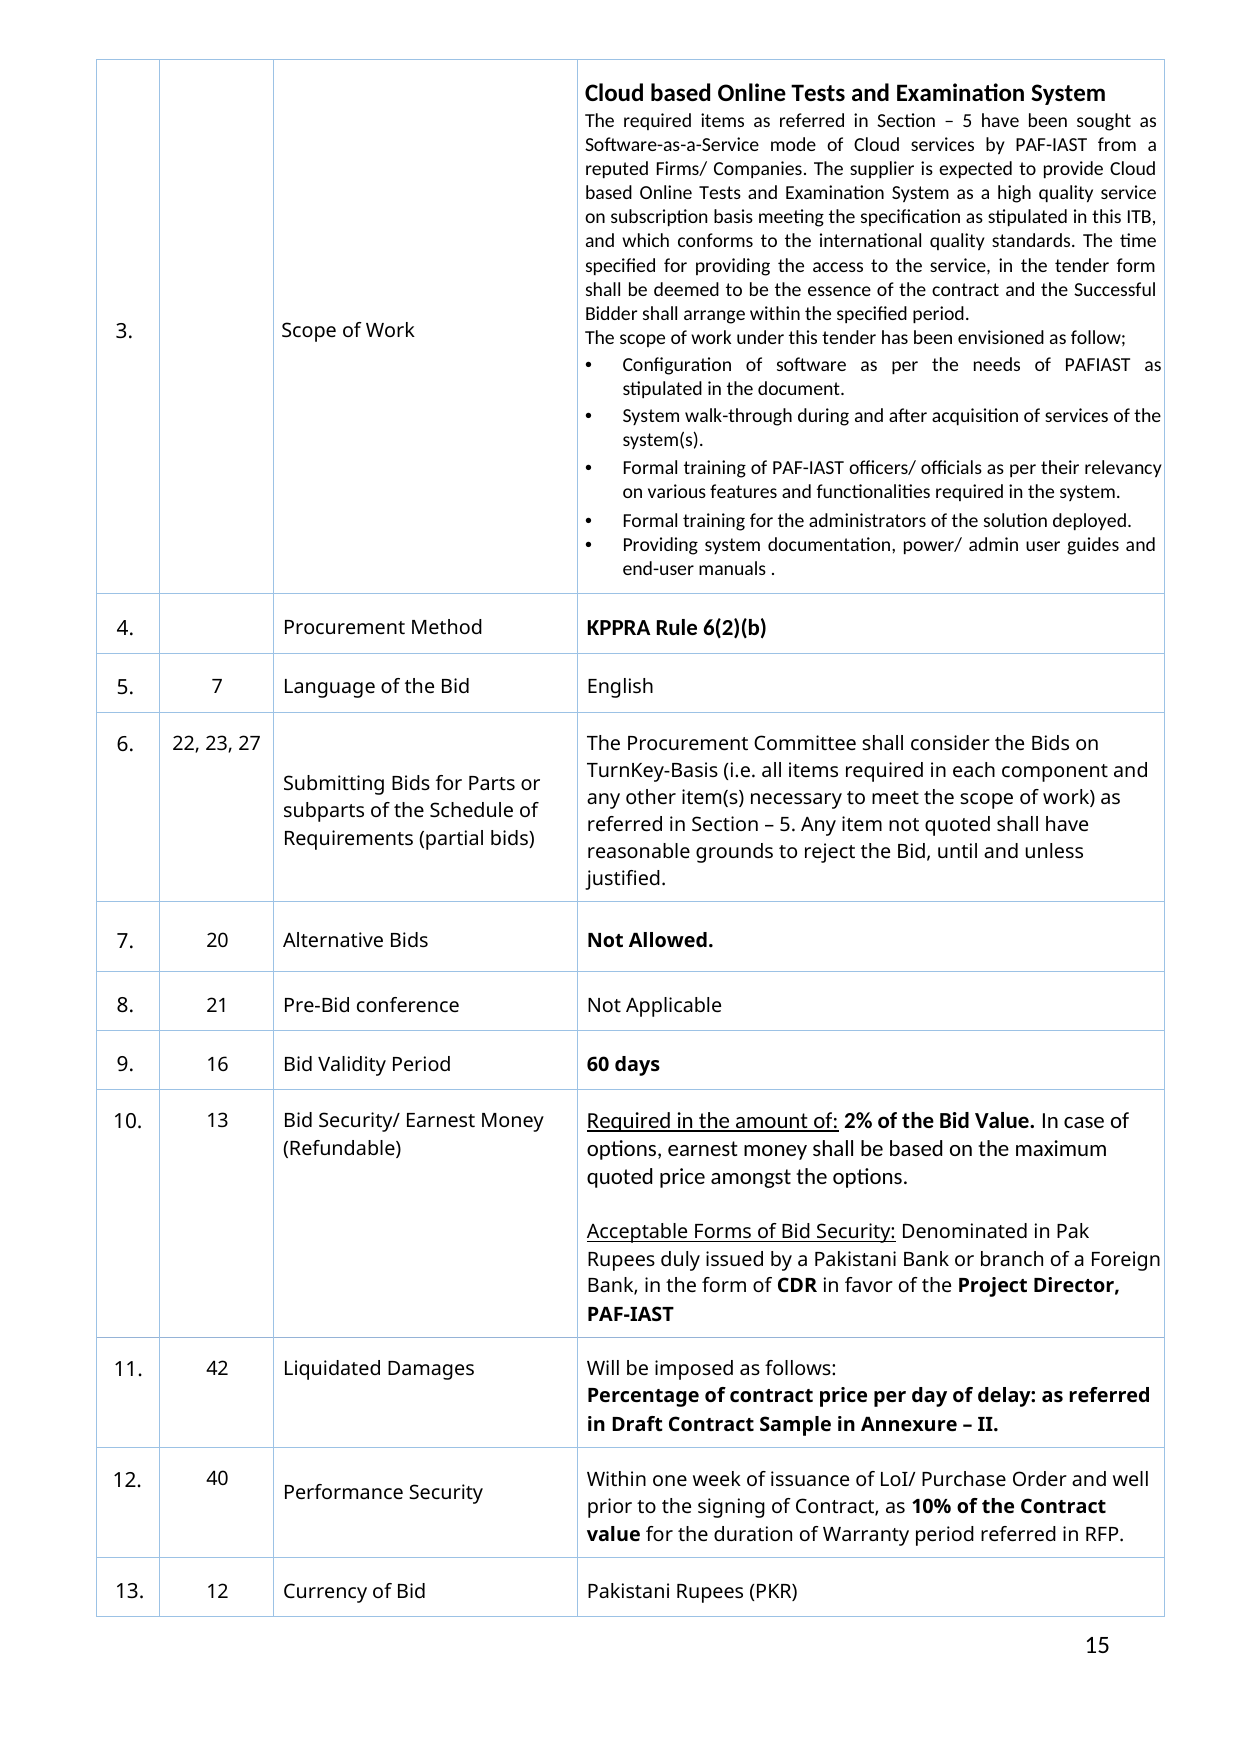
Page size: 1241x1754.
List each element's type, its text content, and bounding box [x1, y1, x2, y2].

table_cell English [578, 654, 1164, 712]
table_cell Not Applicable [578, 972, 1164, 1030]
table_cell 40 [160, 1448, 273, 1557]
table_cell Will be imposed as follows: Percentage of contract price per day of delay: as referred in Draft Contract Sample in Annexure – II. [578, 1338, 1164, 1447]
table_cell 11. [97, 1338, 159, 1447]
table_cell 10. [97, 1090, 159, 1336]
table_cell 12 [160, 1558, 273, 1616]
table_cell 16 [160, 1031, 273, 1089]
table_cell 12. [97, 1448, 159, 1557]
table_cell Pakistani Rupees (PKR) [578, 1558, 1164, 1616]
table_cell Required in the amount of: 2% of the Bid Value. In case of options, earnest money shall be based on the maximum quoted price amongst the options. Acceptable Forms of Bid Security: Denominated in Pak Rupees duly issued by a Pakistani Bank or branch of a Foreign Bank, in the form of CDR in favor of the Project Director, PAF-IAST [578, 1090, 1164, 1336]
table_cell Liquidated Damages [274, 1338, 577, 1447]
table_cell Bid Security/ Earnest Money (Refundable) [274, 1090, 577, 1336]
table_cell 13. [97, 1558, 159, 1616]
table_cell 8. [97, 972, 159, 1030]
table_cell 42 [160, 1338, 273, 1447]
table_cell 20 [160, 902, 273, 971]
table_cell 22, 23, 27 [160, 713, 273, 901]
table_cell 7 [160, 654, 273, 712]
table_cell Not Allowed. [578, 902, 1164, 971]
table_cell 3. [97, 60, 159, 593]
table_cell 21 [160, 972, 273, 1030]
table_cell Cloud based Online Tests and Examination System The required items as referred in Section – 5 have been sought as Software-as-a-Service mode of Cloud services by PAF-IAST from a reputed Firms/ Companies. The supplier is expected to provide Cloud based Online Tests and Examination System as a high quality service on subscription basis meeting the specification as stipulated in this ITB, and which conforms to the international quality standards. The time specified for providing the access to the service, in the tender form shall be deemed to be the essence of the contract and the Successful Bidder shall arrange within the specified period. The scope of work under this tender has been envisioned as follow; Configuration of software as per the needs of PAFIAST as stipulated in the document. System walk-through during and after acquisition of services of the system(s). Formal training of PAF-IAST officers/ officials as per their relevancy on various features and functionalities required in the system. Formal training for the administrators of the solution deployed. Providing system documentation, power/ admin user guides and end-user manuals . [578, 60, 1164, 593]
table_cell 60 days [578, 1031, 1164, 1089]
table_cell Within one week of issuance of LoI/ Purchase Order and well prior to the signing of Contract, as 10% of the Contract value for the duration of Warranty period referred in RFP. [578, 1448, 1164, 1557]
table_cell Submitting Bids for Parts or subparts of the Schedule of Requirements (partial bids) [274, 713, 577, 901]
table_cell 5. [97, 654, 159, 712]
table_cell Alternative Bids [274, 902, 577, 971]
table_cell Language of the Bid [274, 654, 577, 712]
table_cell 13 [160, 1090, 273, 1336]
table_cell 4. [97, 594, 159, 653]
table_cell Performance Security [274, 1448, 577, 1557]
table_cell [160, 60, 273, 593]
table_cell Pre-Bid conference [274, 972, 577, 1030]
table_cell 9. [97, 1031, 159, 1089]
table_cell KPPRA Rule 6(2)(b) [578, 594, 1164, 653]
table_cell [160, 594, 273, 653]
table_cell The Procurement Committee shall consider the Bids on TurnKey-Basis (i.e. all items required in each component and any other item(s) necessary to meet the scope of work) as referred in Section – 5. Any item not quoted shall have reasonable grounds to reject the Bid, until and unless justified. [578, 713, 1164, 901]
table_cell Procurement Method [274, 594, 577, 653]
table_cell Bid Validity Period [274, 1031, 577, 1089]
table_cell 6. [97, 713, 159, 901]
table_cell Scope of Work [274, 60, 577, 593]
table_cell Currency of Bid [274, 1558, 577, 1616]
table_cell 7. [97, 902, 159, 971]
